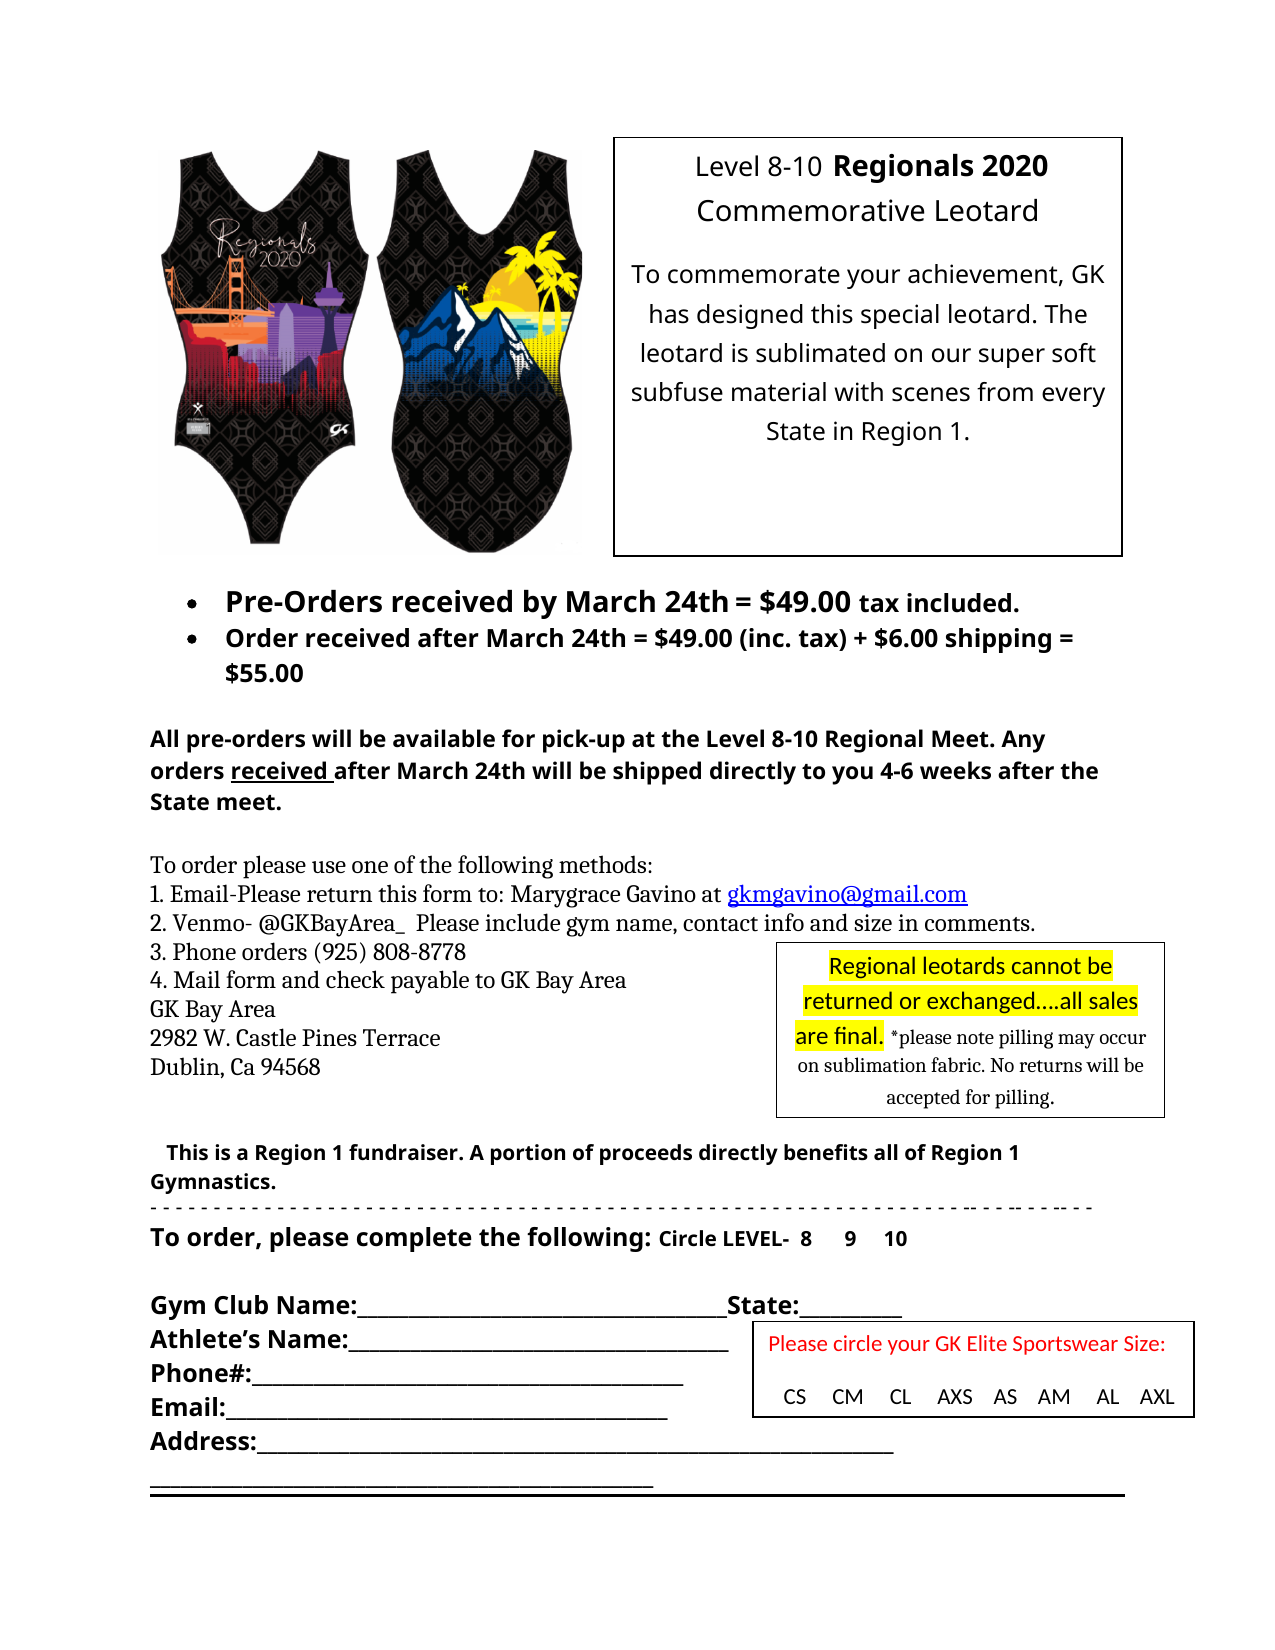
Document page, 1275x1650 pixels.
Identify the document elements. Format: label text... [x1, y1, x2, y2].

text Dublin, Ca 94568 [150, 1052, 776, 1081]
list Order received after March 24th = $49.00 (inc. tax) + $6.00 shipping = $55.00 [187, 621, 1125, 689]
text 3. Phone orders (925) 808-8778 [150, 937, 1125, 966]
text Email:___________________________________________ [150, 1389, 1125, 1423]
text 2982 W. Castle Pines Terrace [150, 1024, 776, 1052]
text All pre-orders will be available for pick-up at the Level 8-10 Regional Meet. Any orders received after March 24th will be shipped directly to you 4-6 weeks after the State meet. [150, 723, 1125, 817]
text Athlete’s Name:_____________________________________ [150, 1321, 752, 1355]
text GK Bay Area [150, 995, 776, 1024]
text To order, please complete the following: Circle LEVEL- 8 9 10 [150, 1219, 1125, 1253]
text _________________________________________________ [150, 1458, 1125, 1494]
text Gym Club Name:____________________________________State:__________ [150, 1287, 1125, 1321]
text Phone#:__________________________________________ [150, 1355, 752, 1389]
text 1. Email-Please return this form to: Marygrace Gavino at gkmgavino@gmail.com [150, 880, 1125, 909]
text - - - - - - - - - - - - - - - - - - - - - - - - - - - - - - - - - - - - - - - - - - - - - - - - - - - - - - - - - - - - - - - - -- - - -- - - -- - - [150, 1195, 1125, 1219]
text Address:______________________________________________________________ [150, 1423, 1125, 1458]
list Pre-Orders received by March 24th = $49.00 tax included. [187, 581, 1125, 621]
picture [157, 150, 583, 555]
text This is a Region 1 fundraiser. A portion of proceeds directly benefits all of Region 1 Gymnastics. [150, 1138, 1125, 1195]
text 4. Mail form and check payable to GK Bay Area [150, 966, 776, 995]
text 2. Venmo- @GKBayArea_ Please include gym name, contact info and size in comments. [150, 909, 1125, 937]
text To order please use one of the following methods: [150, 851, 1125, 880]
